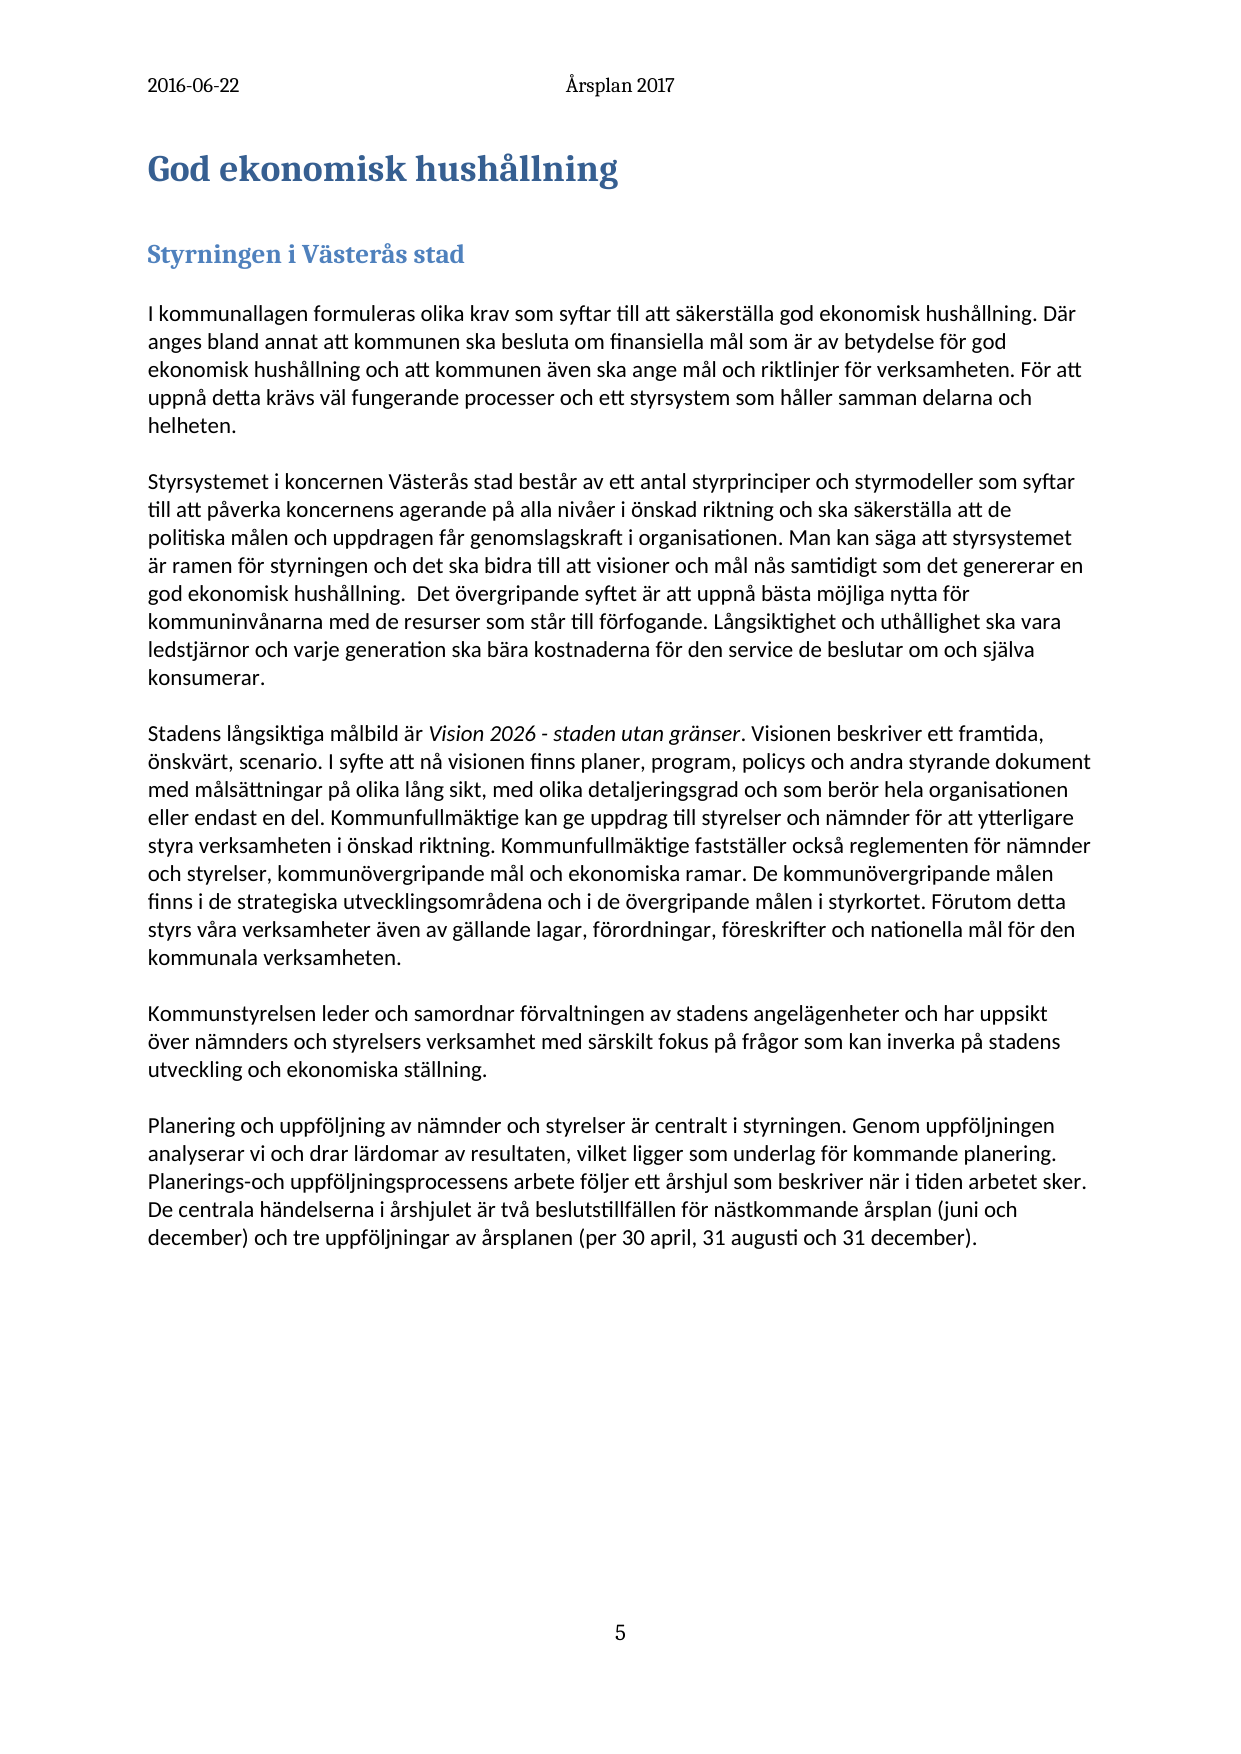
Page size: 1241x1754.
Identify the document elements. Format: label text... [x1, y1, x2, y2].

text Stadens långsiktiga målbild är Vision 2026 - staden utan gränser. Visionen beskriver ett framtida, önskvärt, scenario. I syfte att nå visionen finns planer, program, policys och andra styrande dokument med målsättningar på olika lång sikt, med olika detaljeringsgrad och som berör hela organisationen eller endast en del. Kommunfullmäktige kan ge uppdrag till styrelser och nämnder för att ytterligare styra verksamheten i önskad riktning. Kommunfullmäktige fastställer också reglementen för nämnder och styrelser, kommunövergripande mål och ekonomiska ramar. De kommunövergripande målen finns i de strategiska utvecklingsområdena och i de övergripande målen i styrkortet. Förutom detta styrs våra verksamheter även av gällande lagar, förordningar, föreskrifter och nationella mål för den kommunala verksamheten. [148, 719, 1093, 971]
subtitle God ekonomisk hushållning [148, 148, 1093, 191]
text Styrsystemet i koncernen Västerås stad består av ett antal styrprinciper och styrmodeller som syftar till att påverka koncernens agerande på alla nivåer i önskad riktning och ska säkerställa att de politiska målen och uppdragen får genomslagskraft i organisationen. Man kan säga att styrsystemet är ramen för styrningen och det ska bidra till att visioner och mål nås samtidigt som det genererar en god ekonomisk hushållning. Det övergripande syftet är att uppnå bästa möjliga nytta för kommuninvånarna med de resurser som står till förfogande. Långsiktighet och uthållighet ska vara ledstjärnor och varje generation ska bära kostnaderna för den service de beslutar om och själva konsumerar. [148, 467, 1093, 691]
text I kommunallagen formuleras olika krav som syftar till att säkerställa god ekonomisk hushållning. Där anges bland annat att kommunen ska besluta om finansiella mål som är av betydelse för god ekonomisk hushållning och att kommunen även ska ange mål och riktlinjer för verksamheten. För att uppnå detta krävs väl fungerande processer och ett styrsystem som håller samman delarna och helheten. [148, 299, 1093, 439]
subtitle Styrningen i Västerås stad [148, 239, 1093, 271]
text Planering och uppföljning av nämnder och styrelser är centralt i styrningen. Genom uppföljningen analyserar vi och drar lärdomar av resultaten, vilket ligger som underlag för kommande planering. Planerings-och uppföljningsprocessens arbete följer ett årshjul som beskriver när i tiden arbetet sker. De centrala händelserna i årshjulet är två beslutstillfällen för nästkommande årsplan (juni och december) och tre uppföljningar av årsplanen (per 30 april, 31 augusti och 31 december). [148, 1111, 1093, 1251]
text Kommunstyrelsen leder och samordnar förvaltningen av stadens angelägenheter och har uppsikt över nämnders och styrelsers verksamhet med särskilt fokus på frågor som kan inverka på stadens utveckling och ekonomiska ställning. [148, 999, 1093, 1083]
